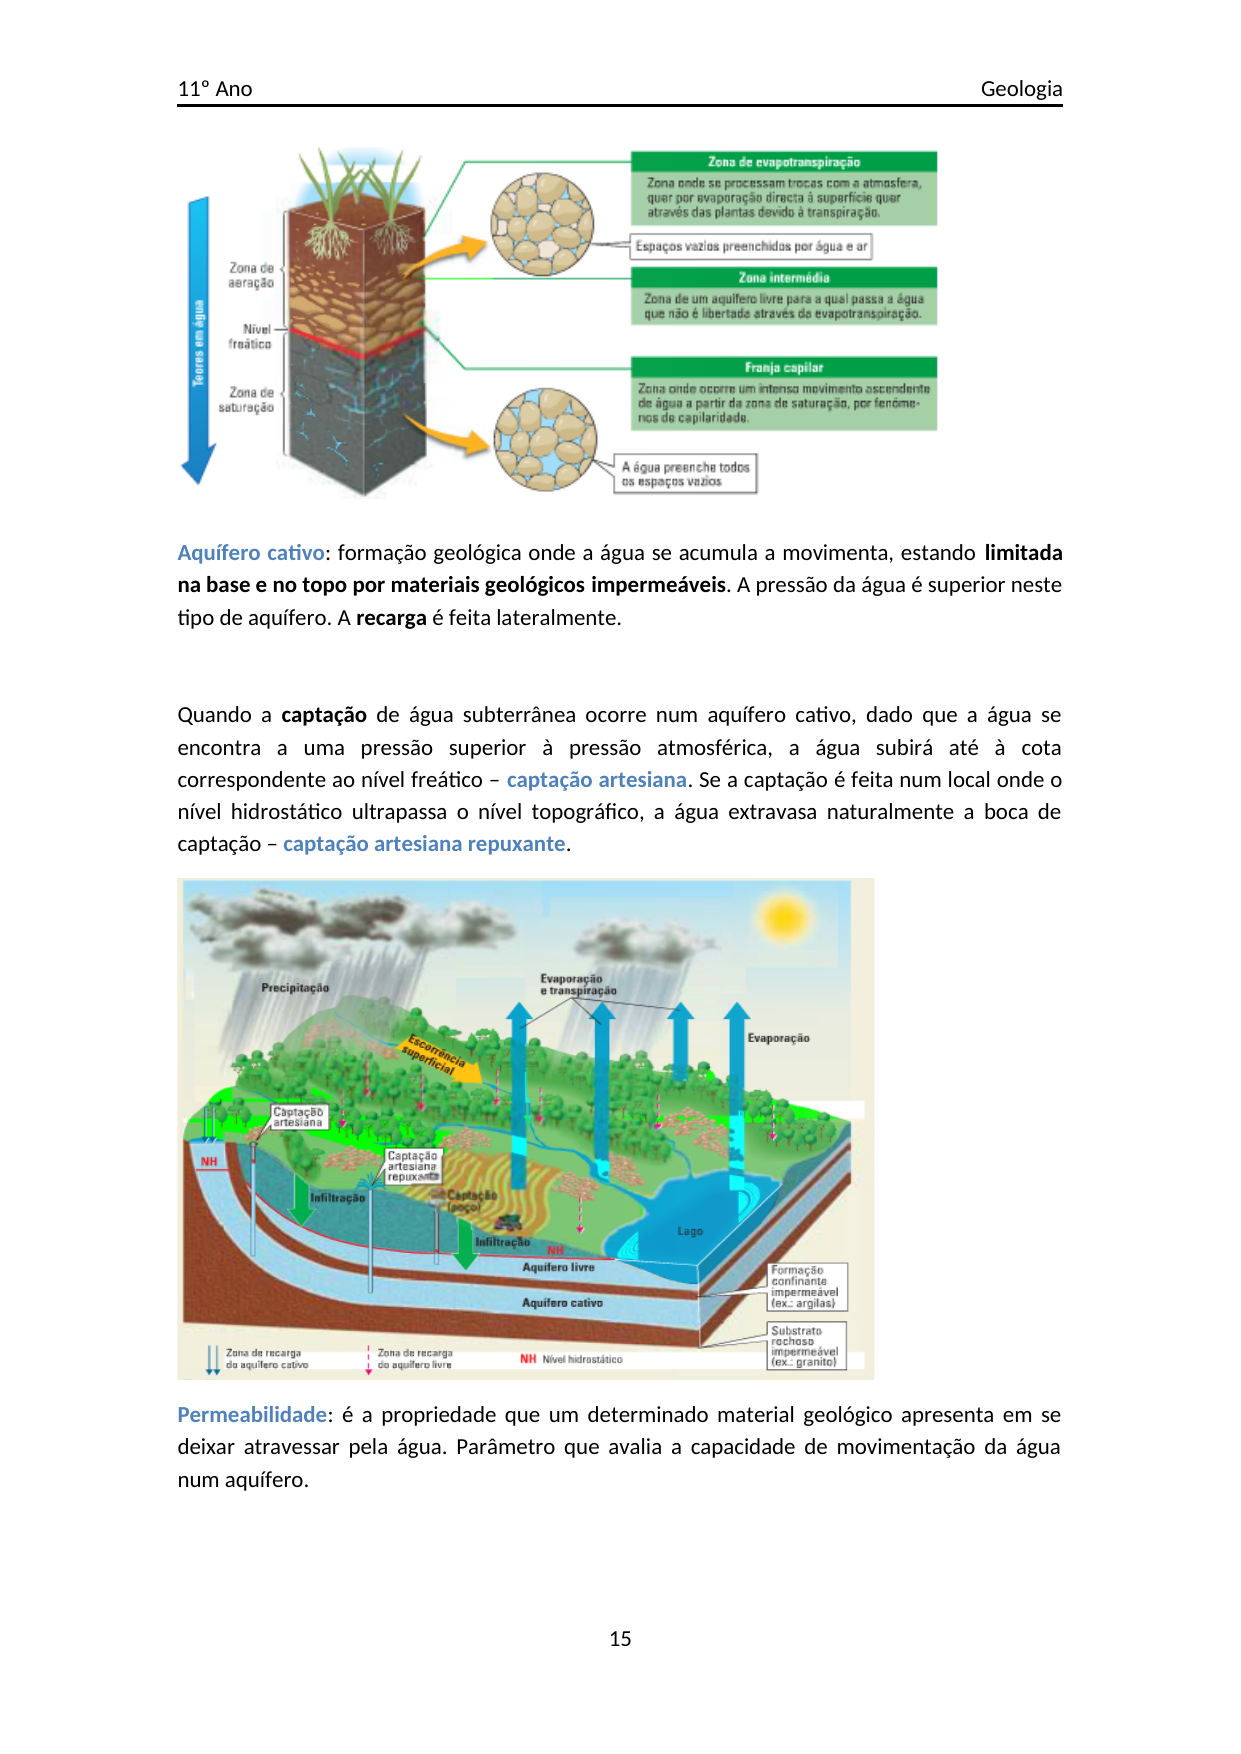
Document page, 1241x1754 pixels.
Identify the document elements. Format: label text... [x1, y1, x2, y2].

text Quando a captação de água subterrânea ocorre num aquífero cativo, dado que a água se encontra a uma pressão superior à pressão atmosférica, a água subirá até à cota correspondente ao nível freático – captação artesiana. Se a captação é feita num local onde o nível hidrostático ultrapassa o nível topográfico, a água extravasa naturalmente a boca de captação – captação artesiana repuxante. [177, 701, 1063, 857]
picture [177, 878, 875, 1380]
text Permeabilidade: é a propriedade que um determinado material geológico apresenta em se deixar atravessar pela água. Parâmetro que avalia a capacidade de movimentação da água num aquífero. [177, 1400, 1063, 1493]
picture [177, 147, 947, 499]
text Aquífero cativo: formação geológica onde a água se acumula a movimenta, estando limitada na base e no topo por materiais geológicos impermeáveis. A pressão da água é superior neste tipo de aquífero. A recarga é feita lateralmente. [177, 538, 1063, 631]
